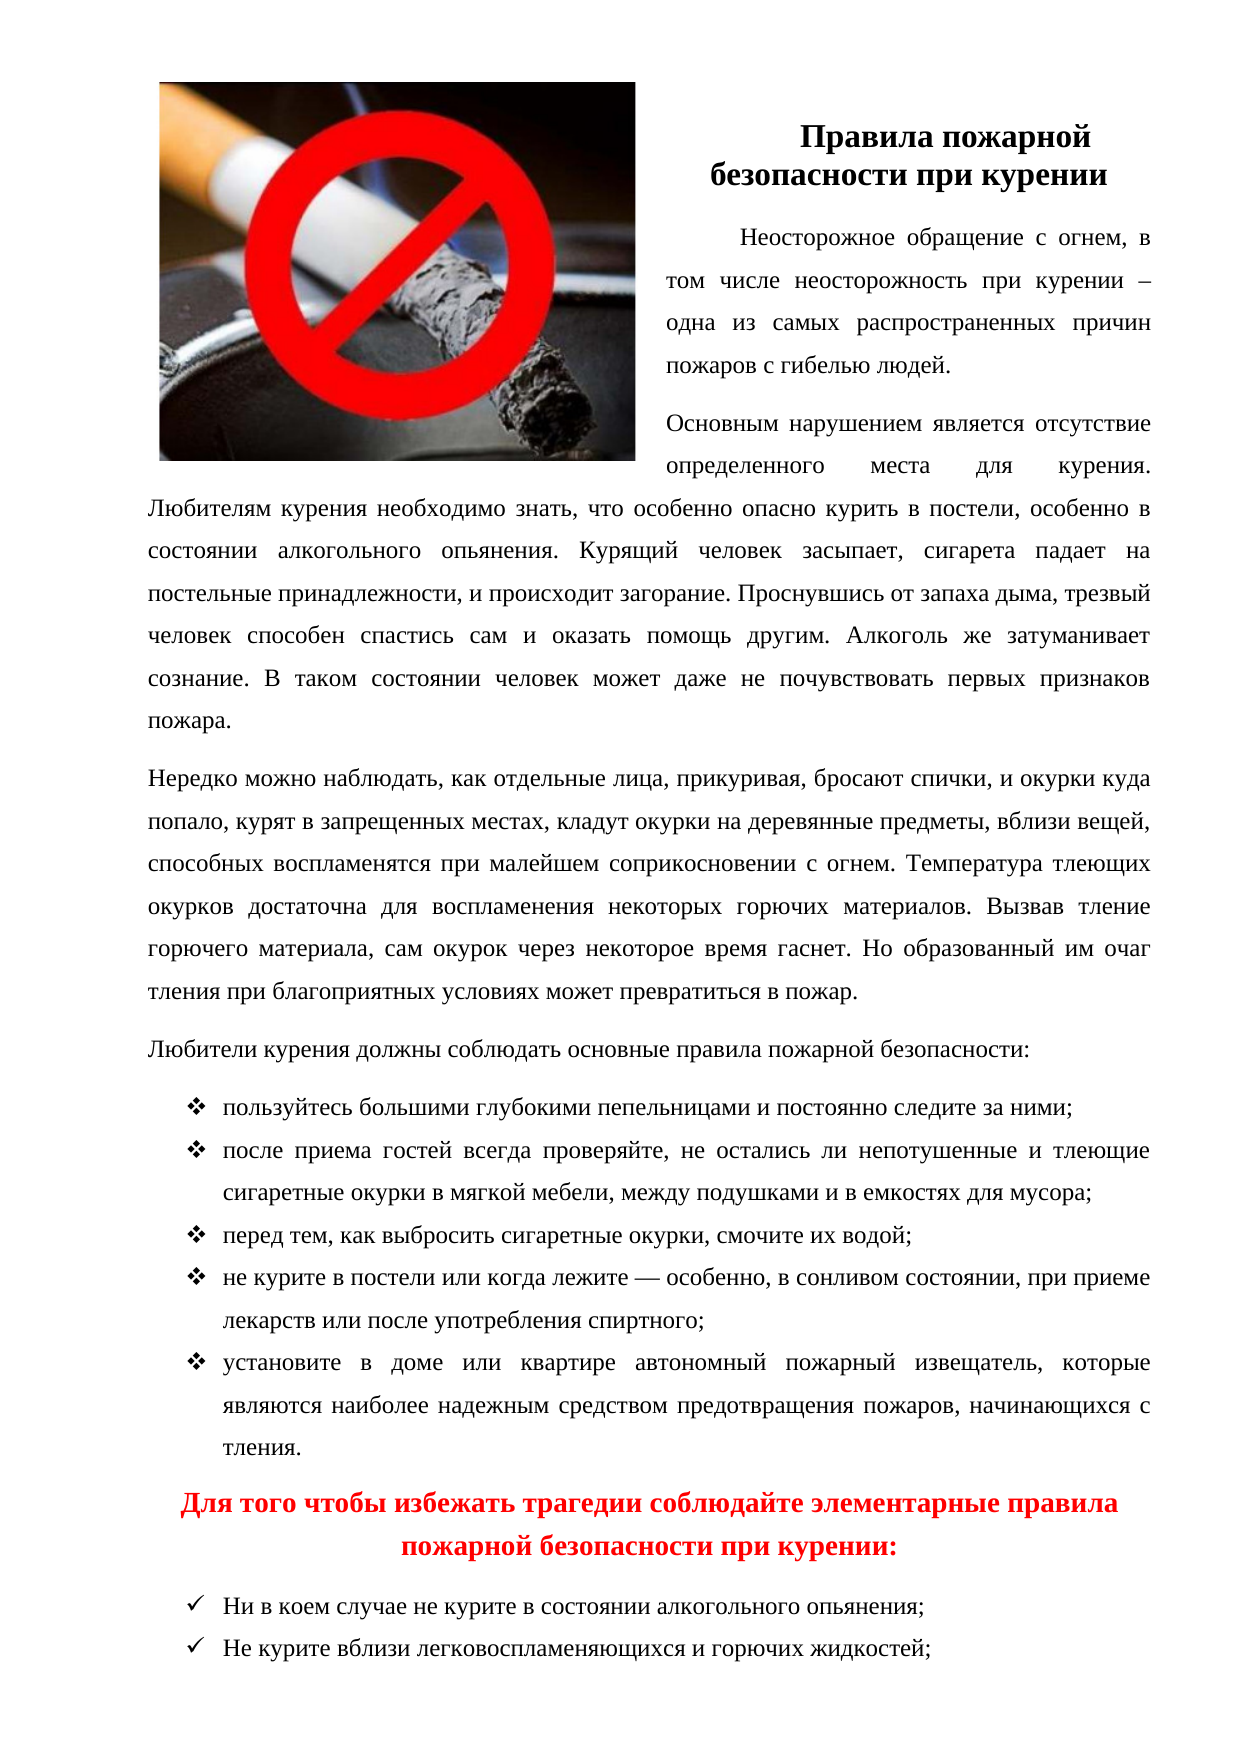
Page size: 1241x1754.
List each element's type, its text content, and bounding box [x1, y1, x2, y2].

text Неосторожное обращение с огнем, в том числе неосторожность при курении – одна из самых распространенных причин пожаров с гибелью людей. [648, 208, 1152, 378]
list установите в доме или квартире автономный пожарный извещатель, которые являются наиболее надежным средством предотвращения пожаров, начинающихся с тления. [185, 1333, 1152, 1461]
text Для того чтобы избежать трагедии соблюдайте элементарные правила пожарной безопасности при курении: [148, 1477, 1152, 1562]
list после приема гостей всегда проверяйте, не остались ли непотушенные и тлеющие сигаретные окурки в мягкой мебели, между подушками и в емкостях для мусора; [185, 1121, 1152, 1206]
text Правила пожарной безопасности при курении [648, 116, 1152, 193]
text Основным нарушением является отсутствие определенного места для курения. Любителям курения необходимо знать, что особенно опасно курить в постели, особенно в состоянии алкогольного опьянения. Курящий человек засыпает, сигарета падает на постельные принадлежности, и происходит загорание. Проснувшись от запаха дыма, трезвый человек способен спастись сам и оказать помощь другим. Алкоголь же затуманивает сознание. В таком состоянии человек может даже не почувствовать первых признаков пожара. [148, 394, 1152, 734]
text Любители курения должны соблюдать основные правила пожарной безопасности: [148, 1020, 1152, 1063]
text Нередко можно наблюдать, как отдельные лица, прикуривая, бросают спички, и окурки куда попало, курят в запрещенных местах, кладут окурки на деревянные предметы, вблизи вещей, способных воспламенятся при малейшем соприкосновении с огнем. Температура тлеющих окурков достаточна для воспламенения некоторых горючих материалов. Вызвав тление горючего материала, сам окурок через некоторое время гаснет. Но образованный им очаг тления при благоприятных условиях может превратиться в пожар. [148, 750, 1152, 1005]
list перед тем, как выбросить сигаретные окурки, смочите их водой; [185, 1206, 1152, 1248]
list Ни в коем случае не курите в состоянии алкогольного опьянения; [185, 1577, 1152, 1620]
list Не курите вблизи легковоспламеняющихся и горючих жидкостей; [185, 1620, 1152, 1662]
list не курите в постели или когда лежите — особенно, в сонливом состоянии, при приеме лекарств или после употребления спиртного; [185, 1248, 1152, 1333]
picture [147, 82, 648, 461]
list пользуйтесь большими глубокими пепельницами и постоянно следите за ними; [185, 1078, 1152, 1121]
